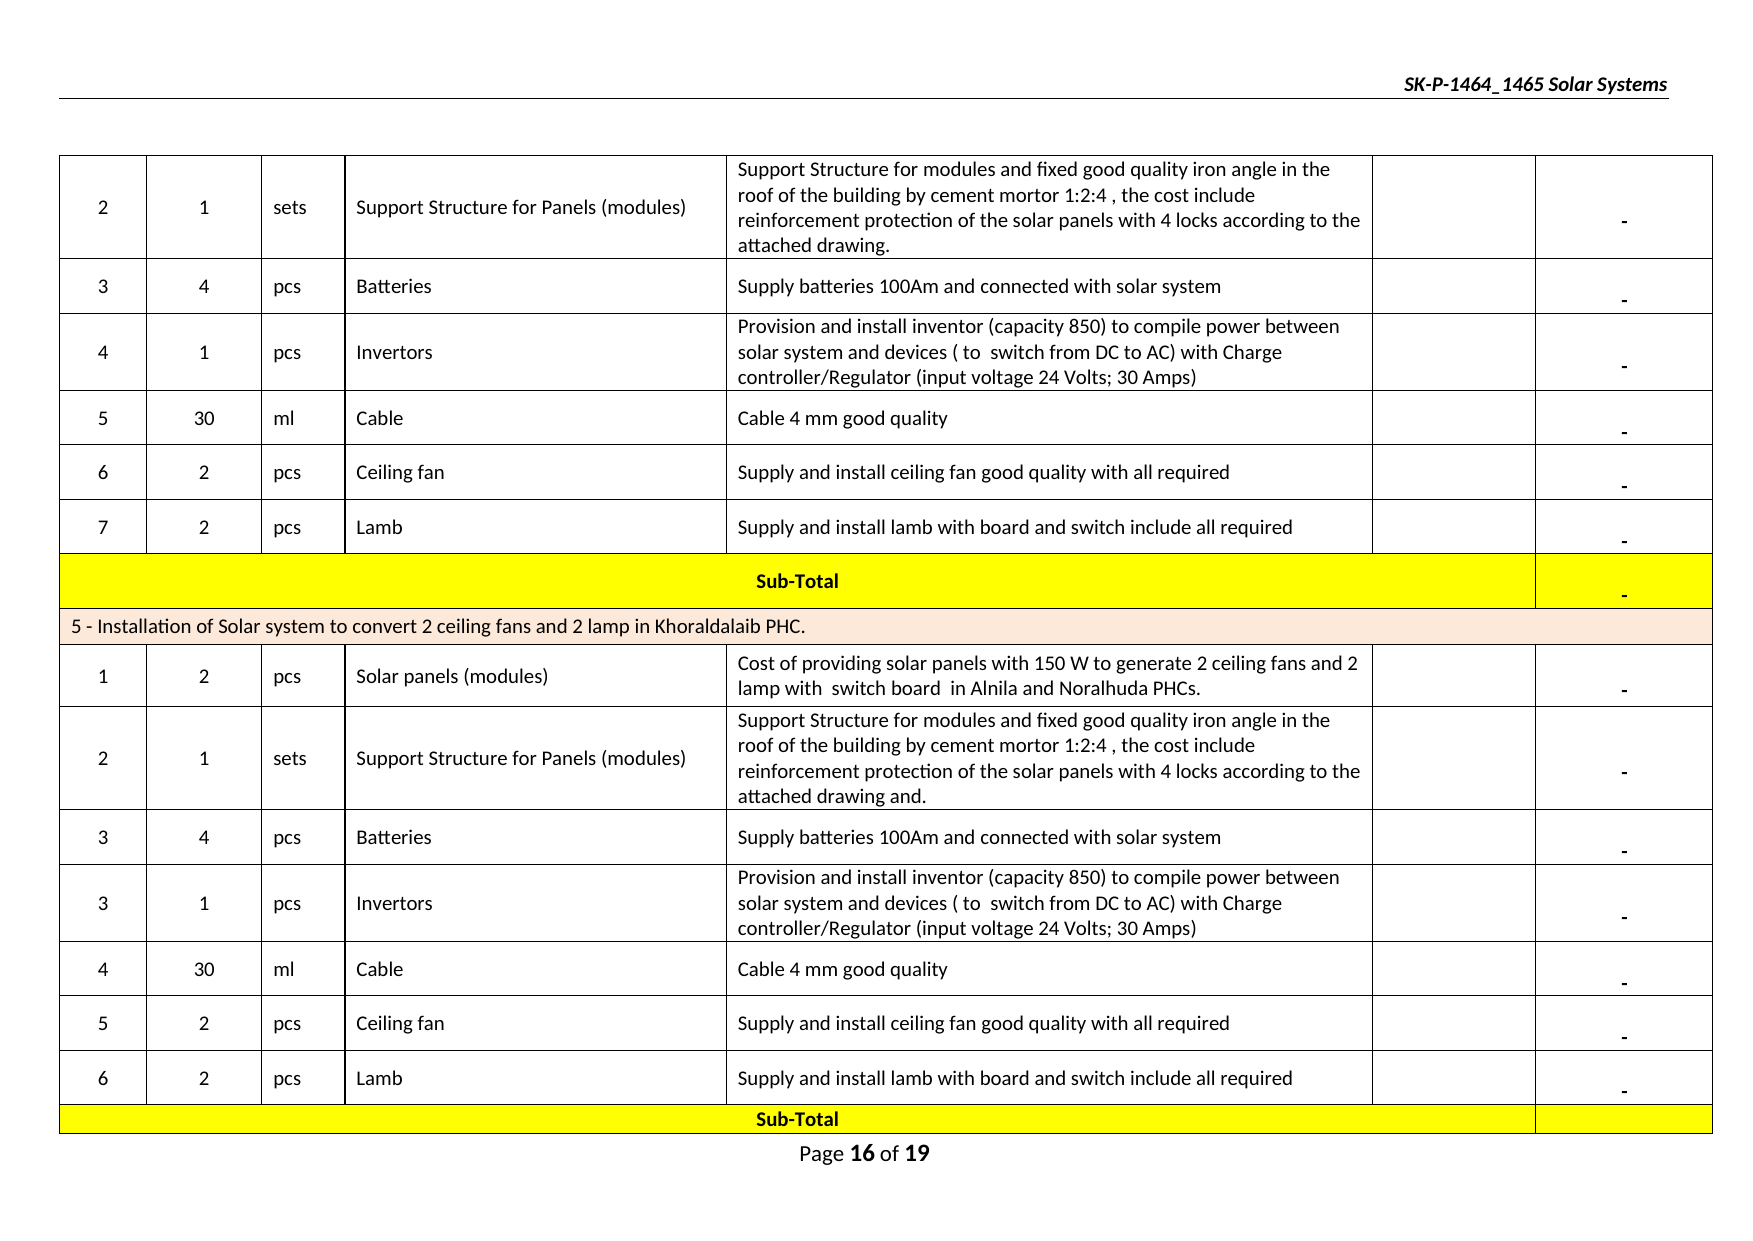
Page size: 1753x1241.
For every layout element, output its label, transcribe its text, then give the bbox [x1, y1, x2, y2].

table_cell Support Structure for modules and fixed good quality iron angle in the roof of the building by cement mortor 1:2:4 , the cost include reinforcement protection of the solar panels with 4 locks according to the attached drawing. [727, 156, 1372, 258]
table_cell - [1536, 996, 1712, 1050]
table_cell 7 [60, 500, 146, 553]
table_cell pcs [262, 810, 344, 863]
table_cell 3 [60, 259, 146, 313]
table_cell 30 [147, 942, 261, 995]
table_cell pcs [262, 259, 344, 313]
table_cell Cable [346, 942, 726, 995]
table_cell Supply and install ceiling fan good quality with all required [727, 445, 1372, 499]
table_cell - [1536, 865, 1712, 941]
table_cell Supply and install lamb with board and switch include all required [727, 500, 1372, 553]
table_cell Supply batteries 100Am and connected with solar system [727, 810, 1372, 863]
table_cell [1373, 500, 1535, 553]
table_cell [1373, 1051, 1535, 1104]
table_cell 1 [147, 707, 261, 809]
table_cell 1 [147, 314, 261, 390]
table_cell 6 [60, 445, 146, 499]
table_cell - [1536, 500, 1712, 553]
table_cell - [1536, 1105, 1712, 1133]
table_cell 30 [147, 391, 261, 444]
table_cell Solar panels (modules) [346, 645, 726, 706]
table_cell Support Structure for Panels (modules) [346, 707, 726, 809]
table_cell 1 [60, 645, 146, 706]
table_cell Supply batteries 100Am and connected with solar system [727, 259, 1372, 313]
table_cell Supply and install lamb with board and switch include all required [727, 1051, 1372, 1104]
table_cell Support Structure for modules and fixed good quality iron angle in the roof of the building by cement mortor 1:2:4 , the cost include reinforcement protection of the solar panels with 4 locks according to the attached drawing and. [727, 707, 1372, 809]
table_cell 4 [60, 314, 146, 390]
table_cell Batteries [346, 810, 726, 863]
table_cell Ceiling fan [346, 445, 726, 499]
table_cell - [1536, 314, 1712, 390]
table_cell pcs [262, 500, 344, 553]
table_cell 4 [147, 259, 261, 313]
table_cell Lamb [346, 500, 726, 553]
table_cell - [1536, 259, 1712, 313]
table_cell - [1536, 1051, 1712, 1104]
table_cell [1373, 645, 1535, 706]
table_cell 3 [60, 865, 146, 941]
table_cell 5 - Installation of Solar system to convert 2 ceiling fans and 2 lamp in Khoraldalaib PHC. [60, 609, 1712, 644]
table_cell sets [262, 156, 344, 258]
table_cell 1 [147, 156, 261, 258]
table_cell Cable [346, 391, 726, 444]
table_cell [1373, 156, 1535, 258]
table_cell 1 [147, 865, 261, 941]
table_cell 2 [147, 645, 261, 706]
table_cell pcs [262, 1051, 344, 1104]
table_cell sets [262, 707, 344, 809]
table_cell 5 [60, 391, 146, 444]
table_cell 3 [60, 810, 146, 863]
table_cell [1373, 314, 1535, 390]
table_cell Provision and install inventor (capacity 850) to compile power between solar system and devices ( to switch from DC to AC) with Charge controller/Regulator (input voltage 24 Volts; 30 Amps) [727, 314, 1372, 390]
table_cell 2 [60, 707, 146, 809]
table_cell 2 [147, 445, 261, 499]
table_cell 2 [147, 1051, 261, 1104]
table_cell 5 [60, 996, 146, 1050]
table_cell [1373, 259, 1535, 313]
table_cell Cable 4 mm good quality [727, 942, 1372, 995]
table_cell Cost of providing solar panels with 150 W to generate 2 ceiling fans and 2 lamp with switch board in Alnila and Noralhuda PHCs. [727, 645, 1372, 706]
table_cell [1373, 942, 1535, 995]
table_cell [1373, 391, 1535, 444]
table_cell Sub-Total [60, 1105, 1535, 1133]
table_cell pcs [262, 996, 344, 1050]
table_cell - [1536, 391, 1712, 444]
table_cell 2 [60, 156, 146, 258]
table_cell pcs [262, 314, 344, 390]
table_cell Cable 4 mm good quality [727, 391, 1372, 444]
table_cell Batteries [346, 259, 726, 313]
table_cell pcs [262, 645, 344, 706]
table_cell [1373, 445, 1535, 499]
table_cell Supply and install ceiling fan good quality with all required [727, 996, 1372, 1050]
table_cell [1373, 865, 1535, 941]
table_cell - [1536, 156, 1712, 258]
table_cell Provision and install inventor (capacity 850) to compile power between solar system and devices ( to switch from DC to AC) with Charge controller/Regulator (input voltage 24 Volts; 30 Amps) [727, 865, 1372, 941]
table_cell Invertors [346, 865, 726, 941]
table_cell ml [262, 942, 344, 995]
table_cell ml [262, 391, 344, 444]
table_cell [1373, 810, 1535, 863]
table_cell pcs [262, 865, 344, 941]
table_cell 4 [60, 942, 146, 995]
table_cell 2 [147, 996, 261, 1050]
table_cell Lamb [346, 1051, 726, 1104]
table_cell Sub-Total [60, 554, 1535, 608]
table_cell - [1536, 554, 1712, 608]
table_cell 2 [147, 500, 261, 553]
table_cell - [1536, 645, 1712, 706]
table_cell Invertors [346, 314, 726, 390]
table_cell - [1536, 445, 1712, 499]
table_cell 6 [60, 1051, 146, 1104]
table_cell - [1536, 942, 1712, 995]
table_cell - [1536, 707, 1712, 809]
table_cell Support Structure for Panels (modules) [346, 156, 726, 258]
table_cell 4 [147, 810, 261, 863]
table_cell pcs [262, 445, 344, 499]
table_cell [1373, 996, 1535, 1050]
table_cell - [1536, 810, 1712, 863]
table_cell [1373, 707, 1535, 809]
table_cell Ceiling fan [346, 996, 726, 1050]
